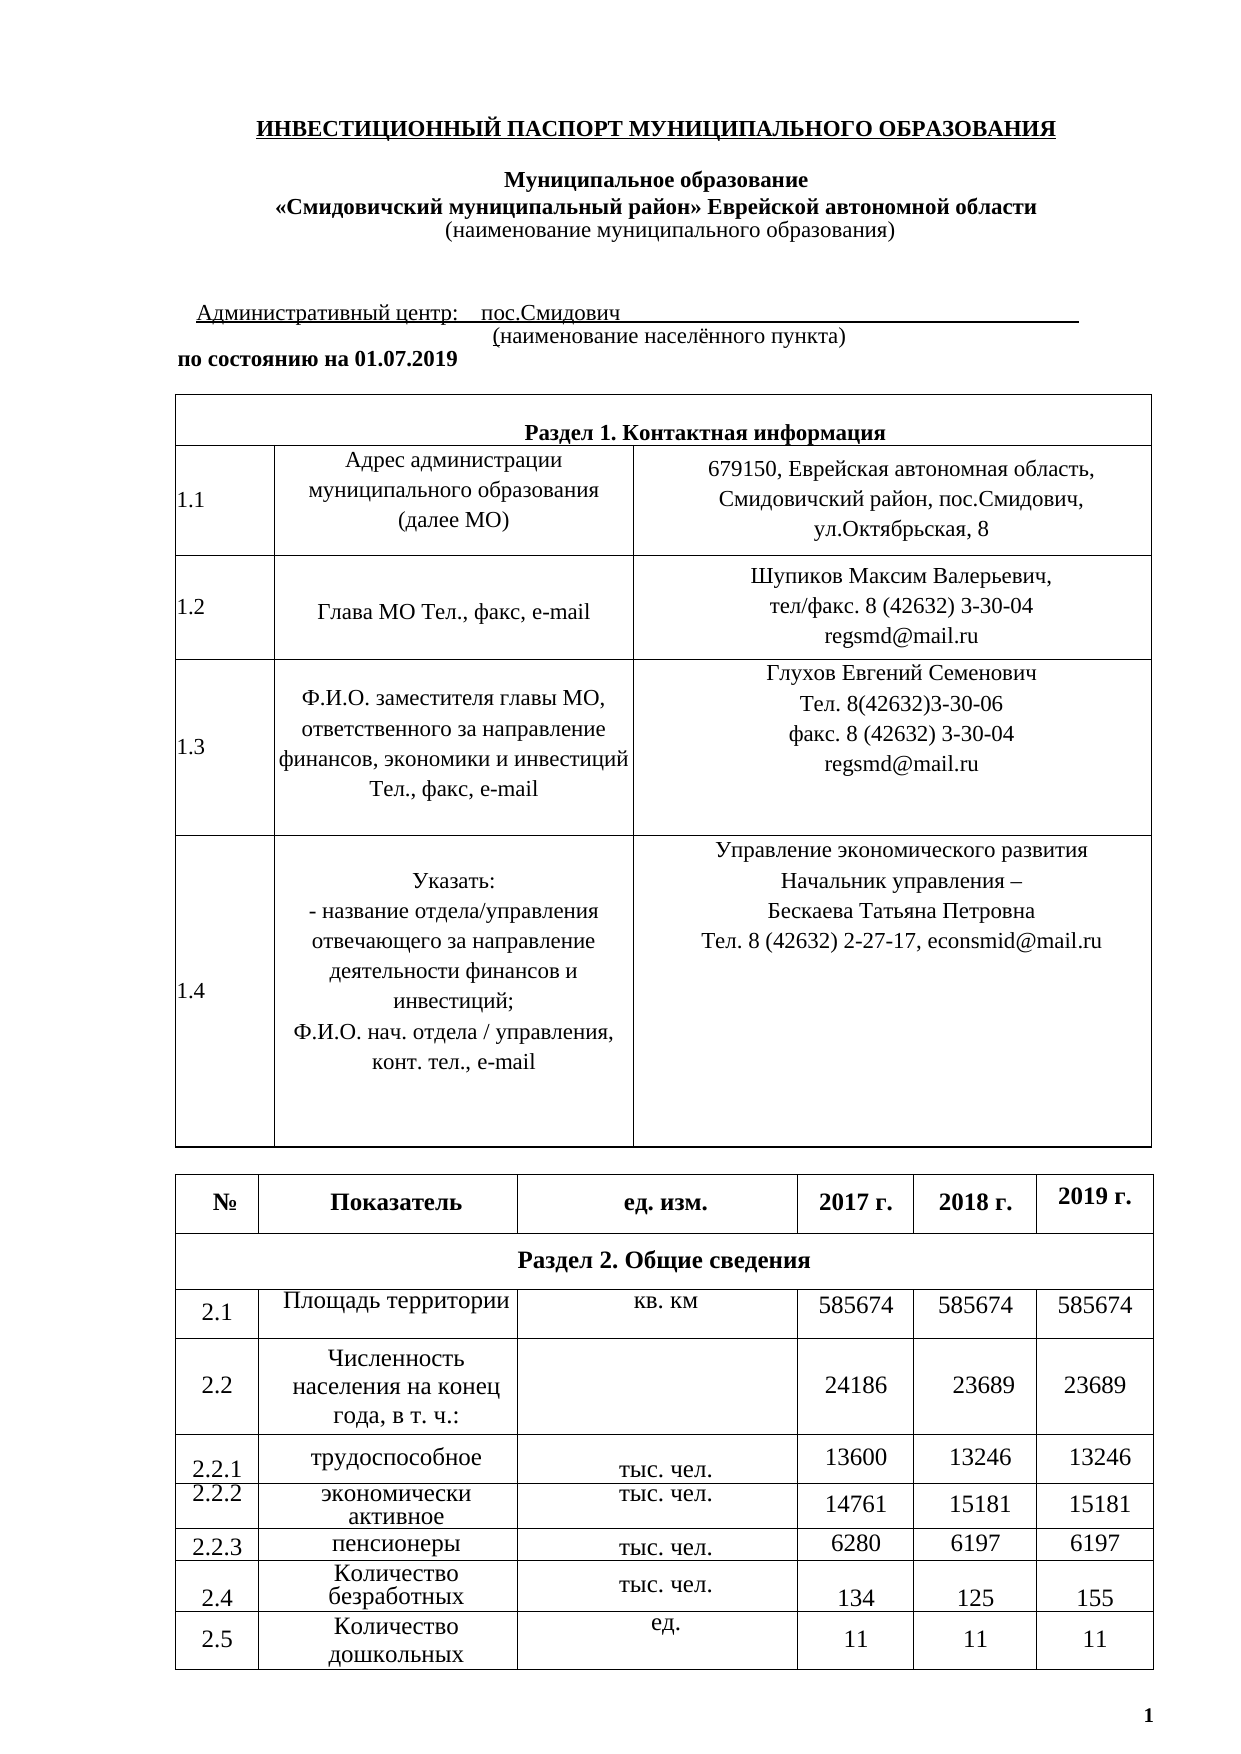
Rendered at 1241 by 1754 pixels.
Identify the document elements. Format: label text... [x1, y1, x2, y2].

table_cell 155 [1037, 1561, 1153, 1611]
table_cell Площадь территории [259, 1290, 517, 1337]
table_cell 15181 [914, 1484, 1036, 1527]
table_cell 14761 [798, 1484, 913, 1527]
text Административный центр:__пос.Смидович________________________________________ [196, 298, 1152, 325]
table_cell 679150, Еврейская автономная область, Смидовичский район, пос.Смидович, ул.Октябрьская, 8 [634, 446, 1151, 555]
table_cell тыс. чел. [518, 1435, 797, 1482]
table_cell [518, 1339, 797, 1434]
table_header 2018 г. [914, 1175, 1036, 1233]
text ИНВЕСТИЦИОННЫЙ ПАСПОРТ МУНИЦИПАЛЬНОГО ОБРАЗОВАНИЯ [177, 118, 1135, 141]
table_cell 585674 [1037, 1290, 1153, 1337]
table_cell Количество дошкольных образовательных учреждений [259, 1612, 517, 1669]
text (наименование населённого пункта) [177, 325, 1152, 348]
table_cell 11 [1037, 1612, 1153, 1669]
text (наименование муниципального образования) [177, 219, 1135, 242]
table_cell Шупиков Максим Валерьевич, тел/факс. 8 (42632) 3-30-04 regsmd@mail.ru [634, 556, 1151, 658]
table_cell 11 [798, 1612, 913, 1669]
table_cell Глава МО Тел., факс, e-mail [275, 556, 633, 658]
table_cell экономически активное [259, 1484, 517, 1527]
table_header Показатель [259, 1175, 517, 1233]
table_cell 2.2.3 [176, 1529, 258, 1560]
table_cell 23689 [914, 1339, 1036, 1434]
text «Смидовичский муниципальный район» Еврейской автономной области [177, 193, 1135, 219]
table_cell 2.1 [176, 1290, 258, 1337]
table_cell Раздел 2. Общие сведения [176, 1234, 1153, 1289]
table_cell 585674 [798, 1290, 913, 1337]
table_cell ед. [518, 1612, 797, 1669]
table_cell 13600 [798, 1435, 913, 1482]
table_cell кв. км [518, 1290, 797, 1337]
table_cell 2.4 [176, 1561, 258, 1611]
table_header ед. изм. [518, 1175, 797, 1233]
table_cell 125 [914, 1561, 1036, 1611]
table_cell 6197 [914, 1529, 1036, 1560]
table_cell 2.2.2 [176, 1484, 258, 1527]
table_cell пенсионеры [259, 1529, 517, 1560]
table_cell 2.2.1 [176, 1435, 258, 1482]
table_header 2017 г. [798, 1175, 913, 1233]
table_cell трудоспособное [259, 1435, 517, 1482]
table_cell 13246 [1037, 1435, 1153, 1482]
table_cell Численность населения на конец года, в т. ч.: [259, 1339, 517, 1434]
table_cell Глухов Евгений Семенович Тел. 8(42632)3-30-06 факс. 8 (42632) 3-30-04 regsmd@mail.ru [634, 660, 1151, 835]
table_cell 15181 [1037, 1484, 1153, 1527]
table_cell 6280 [798, 1529, 913, 1560]
table_cell 134 [798, 1561, 913, 1611]
text Муниципальное образование [177, 166, 1135, 193]
table_header № [176, 1175, 258, 1233]
table_cell Количество безработных [259, 1561, 517, 1611]
table_cell 1.4 [176, 836, 274, 1146]
table_header 2019 г. [1037, 1175, 1153, 1233]
table_cell 2.2 [176, 1339, 258, 1434]
table_cell Ф.И.О. заместителя главы МО, ответственного за направление финансов, экономики и инвестиций Тел., факс, e-mail [275, 660, 633, 835]
text по состоянию на 01.07.2019 [177, 348, 1152, 371]
table_cell 1.3 [176, 660, 274, 835]
table_cell 6197 [1037, 1529, 1153, 1560]
table_cell тыс. чел. [518, 1561, 797, 1611]
table_cell 2.5 [176, 1612, 258, 1669]
table_cell 11 [914, 1612, 1036, 1669]
table_cell Указать: - название отдела/управления отвечающего за направление деятельности финансов и инвестиций; Ф.И.О. нач. отдела / управления, конт. тел., e-mail [275, 836, 633, 1146]
table_cell 585674 [914, 1290, 1036, 1337]
table_cell Управление экономического развития Начальник управления – Бескаева Татьяна Петровна Тел. 8 (42632) 2-27-17, econsmid@mail.ru [634, 836, 1151, 1146]
table_cell тыс. чел. [518, 1484, 797, 1527]
table_cell тыс. чел. [518, 1529, 797, 1560]
table_cell 1.2 [176, 556, 274, 658]
table_cell 13246 [914, 1435, 1036, 1482]
table_cell 23689 [1037, 1339, 1153, 1434]
table_cell 1.1 [176, 446, 274, 555]
table_cell Адрес администрации муниципального образования (далее МО) [275, 446, 633, 555]
table_header Раздел 1. Контактная информация [176, 395, 1151, 445]
table_cell 24186 [798, 1339, 913, 1434]
